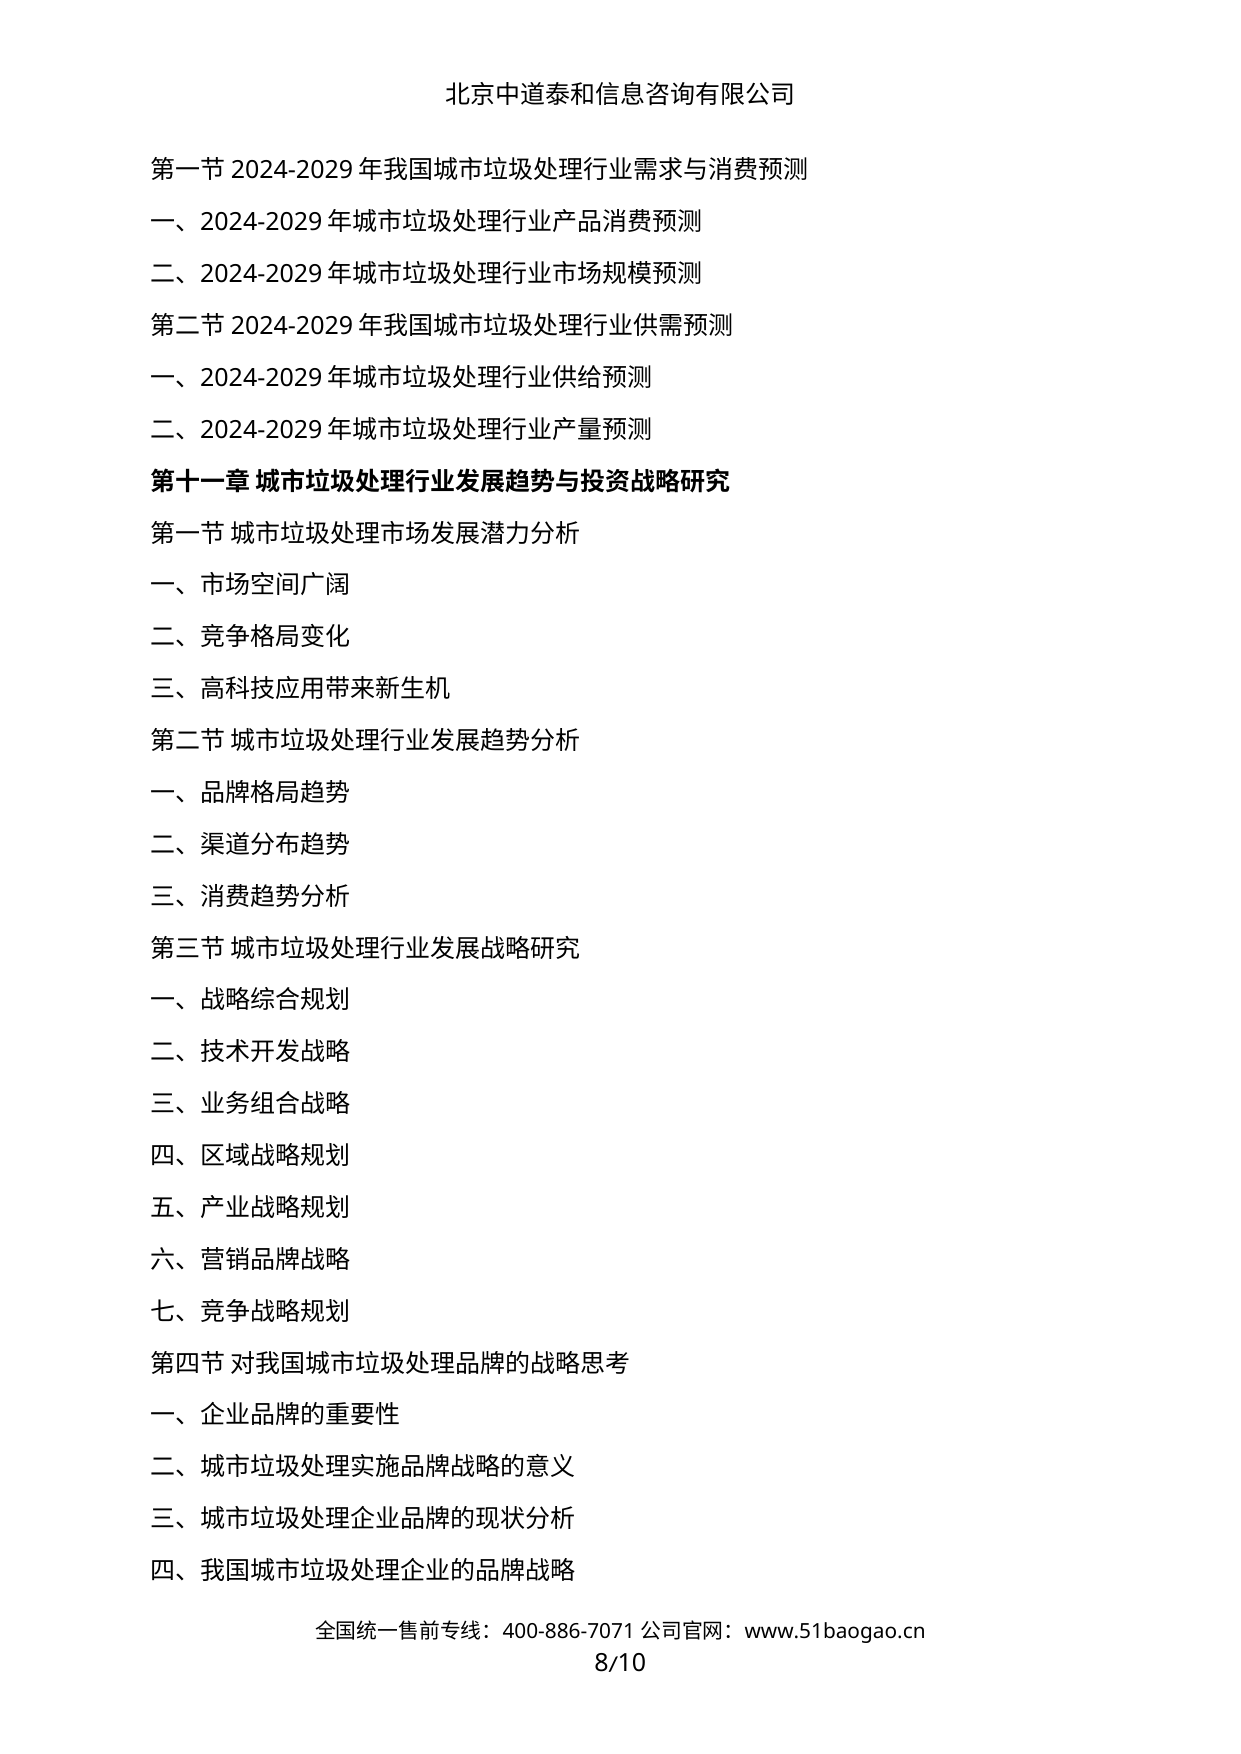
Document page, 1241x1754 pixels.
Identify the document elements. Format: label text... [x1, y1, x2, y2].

text 七、竞争战略规划 [150, 1291, 1090, 1327]
text 四、区域战略规划 [150, 1136, 1090, 1172]
text 一、2024-2029年城市垃圾处理行业供给预测 [150, 357, 1090, 394]
text 一、2024-2029年城市垃圾处理行业产品消费预测 [150, 202, 1090, 238]
text 一、品牌格局趋势 [150, 772, 1090, 809]
text 二、2024-2029年城市垃圾处理行业市场规模预测 [150, 254, 1090, 290]
text 二、竞争格局变化 [150, 617, 1090, 653]
text 一、战略综合规划 [150, 980, 1090, 1016]
text 三、城市垃圾处理企业品牌的现状分析 [150, 1499, 1090, 1535]
text 三、高科技应用带来新生机 [150, 669, 1090, 705]
text 二、渠道分布趋势 [150, 824, 1090, 861]
text 六、营销品牌战略 [150, 1239, 1090, 1276]
text 第三节 城市垃圾处理行业发展战略研究 [150, 928, 1090, 964]
text 三、消费趋势分析 [150, 876, 1090, 912]
text 五、产业战略规划 [150, 1187, 1090, 1224]
text 第一节 2024-2029年我国城市垃圾处理行业需求与消费预测 [150, 150, 1090, 186]
text 一、企业品牌的重要性 [150, 1395, 1090, 1431]
text 第二节 2024-2029年我国城市垃圾处理行业供需预测 [150, 306, 1090, 342]
text 二、2024-2029年城市垃圾处理行业产量预测 [150, 409, 1090, 446]
text 第二节 城市垃圾处理行业发展趋势分析 [150, 721, 1090, 757]
text 三、业务组合战略 [150, 1084, 1090, 1120]
text 第十一章 城市垃圾处理行业发展趋势与投资战略研究 [150, 461, 1090, 497]
text 四、我国城市垃圾处理企业的品牌战略 [150, 1551, 1090, 1587]
text 二、城市垃圾处理实施品牌战略的意义 [150, 1447, 1090, 1483]
text 二、技术开发战略 [150, 1032, 1090, 1068]
text 第四节 对我国城市垃圾处理品牌的战略思考 [150, 1343, 1090, 1379]
text 一、市场空间广阔 [150, 565, 1090, 601]
text 第一节 城市垃圾处理市场发展潜力分析 [150, 513, 1090, 549]
